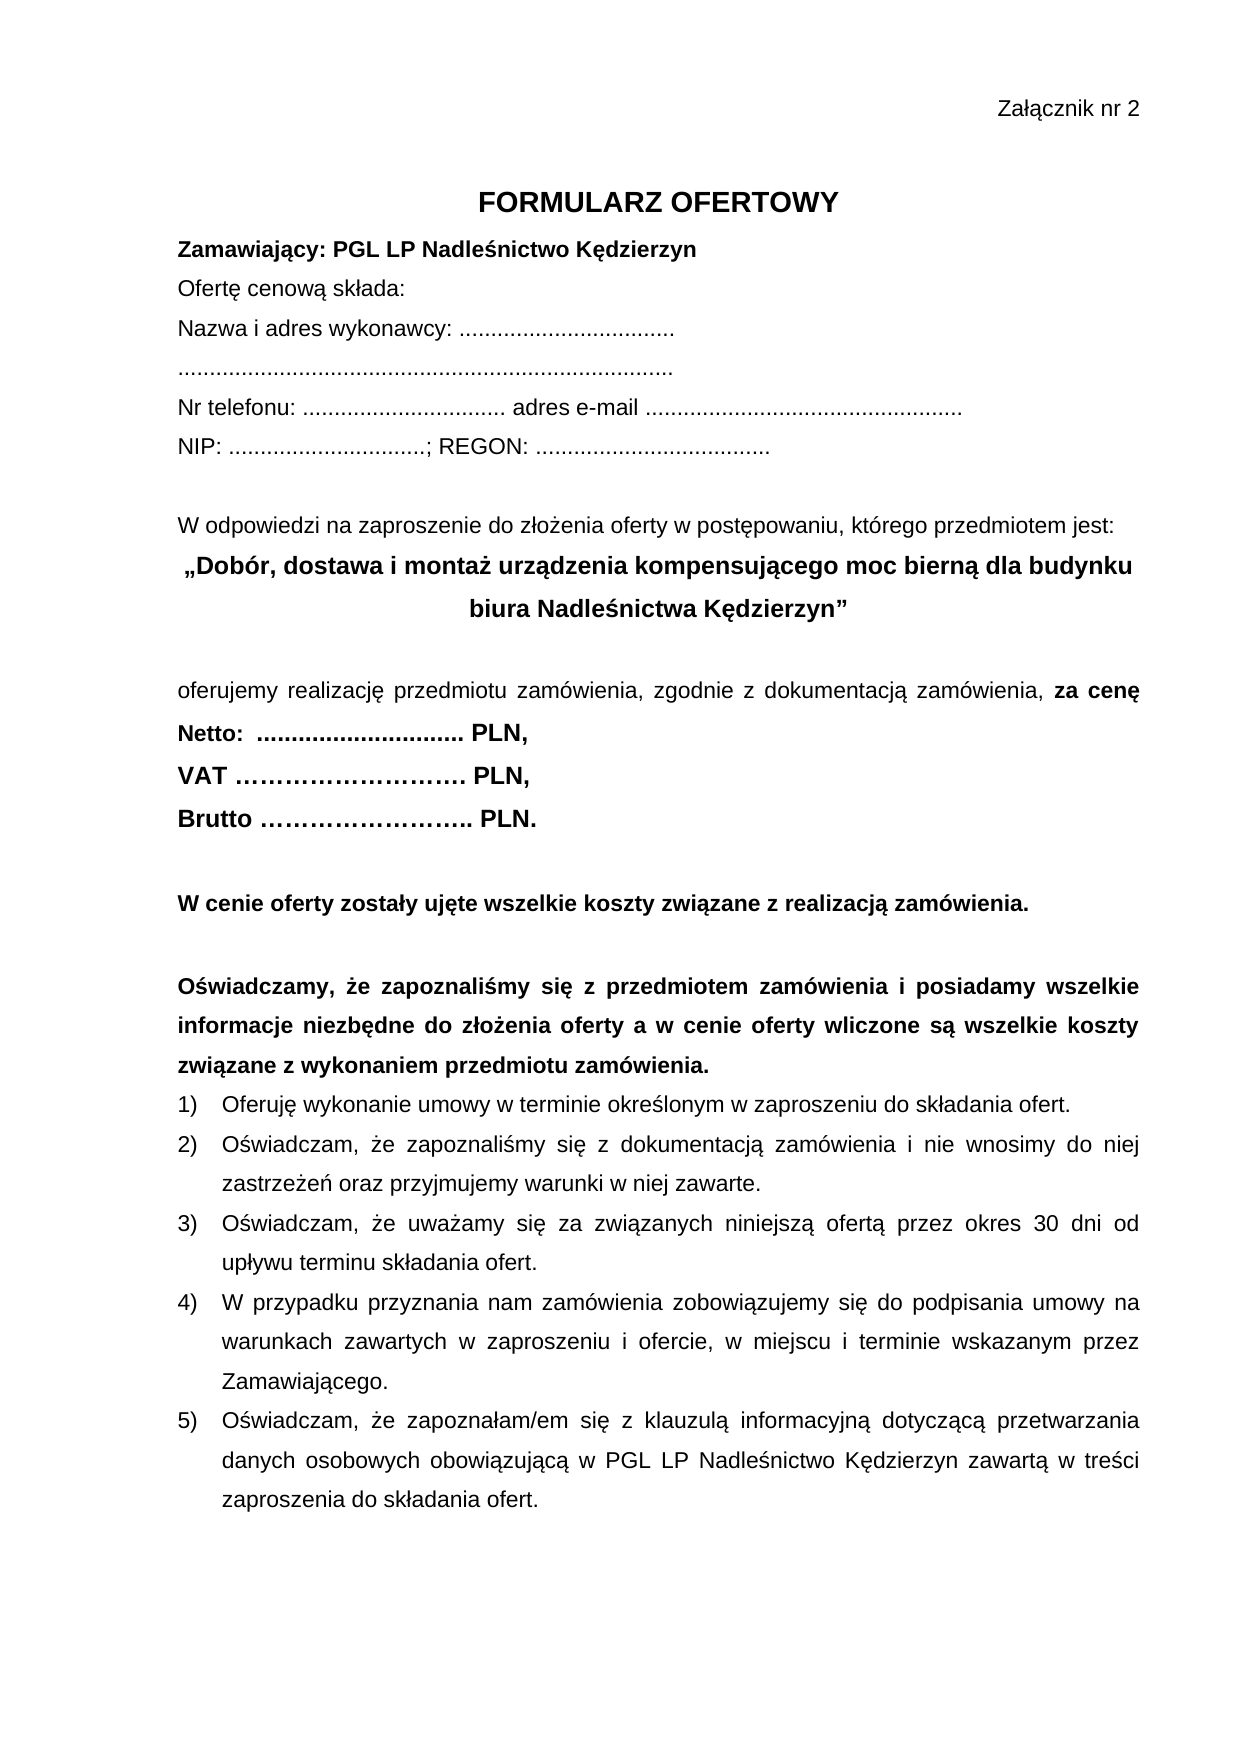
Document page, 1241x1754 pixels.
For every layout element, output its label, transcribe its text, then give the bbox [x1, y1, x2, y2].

text „Dobór, dostawa i montaż urządzenia kompensującego moc bierną dla budynku biura Nadleśnictwa Kędzierzyn” [177, 551, 1140, 623]
text Nazwa i adres wykonawcy: .................................. [177, 314, 1140, 341]
text W odpowiedzi na zaproszenie do złożenia oferty w postępowaniu, którego przedmiotem jest: [177, 512, 1140, 538]
text Zamawiający: PGL LP Nadleśnictwo Kędzierzyn [177, 236, 1140, 262]
list Oświadczam, że zapoznałam/em się z klauzulą informacyjną dotyczącą przetwarzania danych osobowych obowiązującą w PGL LP Nadleśnictwo Kędzierzyn zawartą w treści zaproszenia do składania ofert. [177, 1407, 1140, 1512]
text Brutto …………………….. PLN. [177, 804, 1140, 833]
text .............................................................................. Nr telefonu: ................................ adres e-mail .................................................. [177, 354, 1140, 420]
text Ofertę cenową składa: [177, 275, 1140, 301]
text W cenie oferty zostały ujęte wszelkie koszty związane z realizacją zamówienia. [177, 890, 1140, 917]
text VAT ………………………. PLN, [177, 761, 1140, 790]
text NIP: ...............................; REGON: ..................................... [177, 433, 1140, 459]
list W przypadku przyznania nam zamówienia zobowiązujemy się do podpisania umowy na warunkach zawartych w zaproszeniu i ofercie, w miejscu i terminie wskazanym przez Zamawiającego. [177, 1289, 1140, 1394]
text FORMULARZ OFERTOWY [177, 185, 1140, 219]
list Oferuję wykonanie umowy w terminie określonym w zaproszeniu do składania ofert. [177, 1091, 1140, 1118]
list Oświadczam, że uważamy się za związanych niniejszą ofertą przez okres 30 dni od upływu terminu składania ofert. [177, 1210, 1140, 1276]
text oferujemy realizację przedmiotu zamówienia, zgodnie z dokumentacją zamówienia, za cenę Netto: .............................. PLN, [177, 677, 1140, 747]
text Oświadczamy, że zapoznaliśmy się z przedmiotem zamówienia i posiadamy wszelkie informacje niezbędne do złożenia oferty a w cenie oferty wliczone są wszelkie koszty związane z wykonaniem przedmiotu zamówienia. [177, 973, 1140, 1078]
text Załącznik nr 2 [177, 95, 1140, 122]
list Oświadczam, że zapoznaliśmy się z dokumentacją zamówienia i nie wnosimy do niej zastrzeżeń oraz przyjmujemy warunki w niej zawarte. [177, 1131, 1140, 1197]
